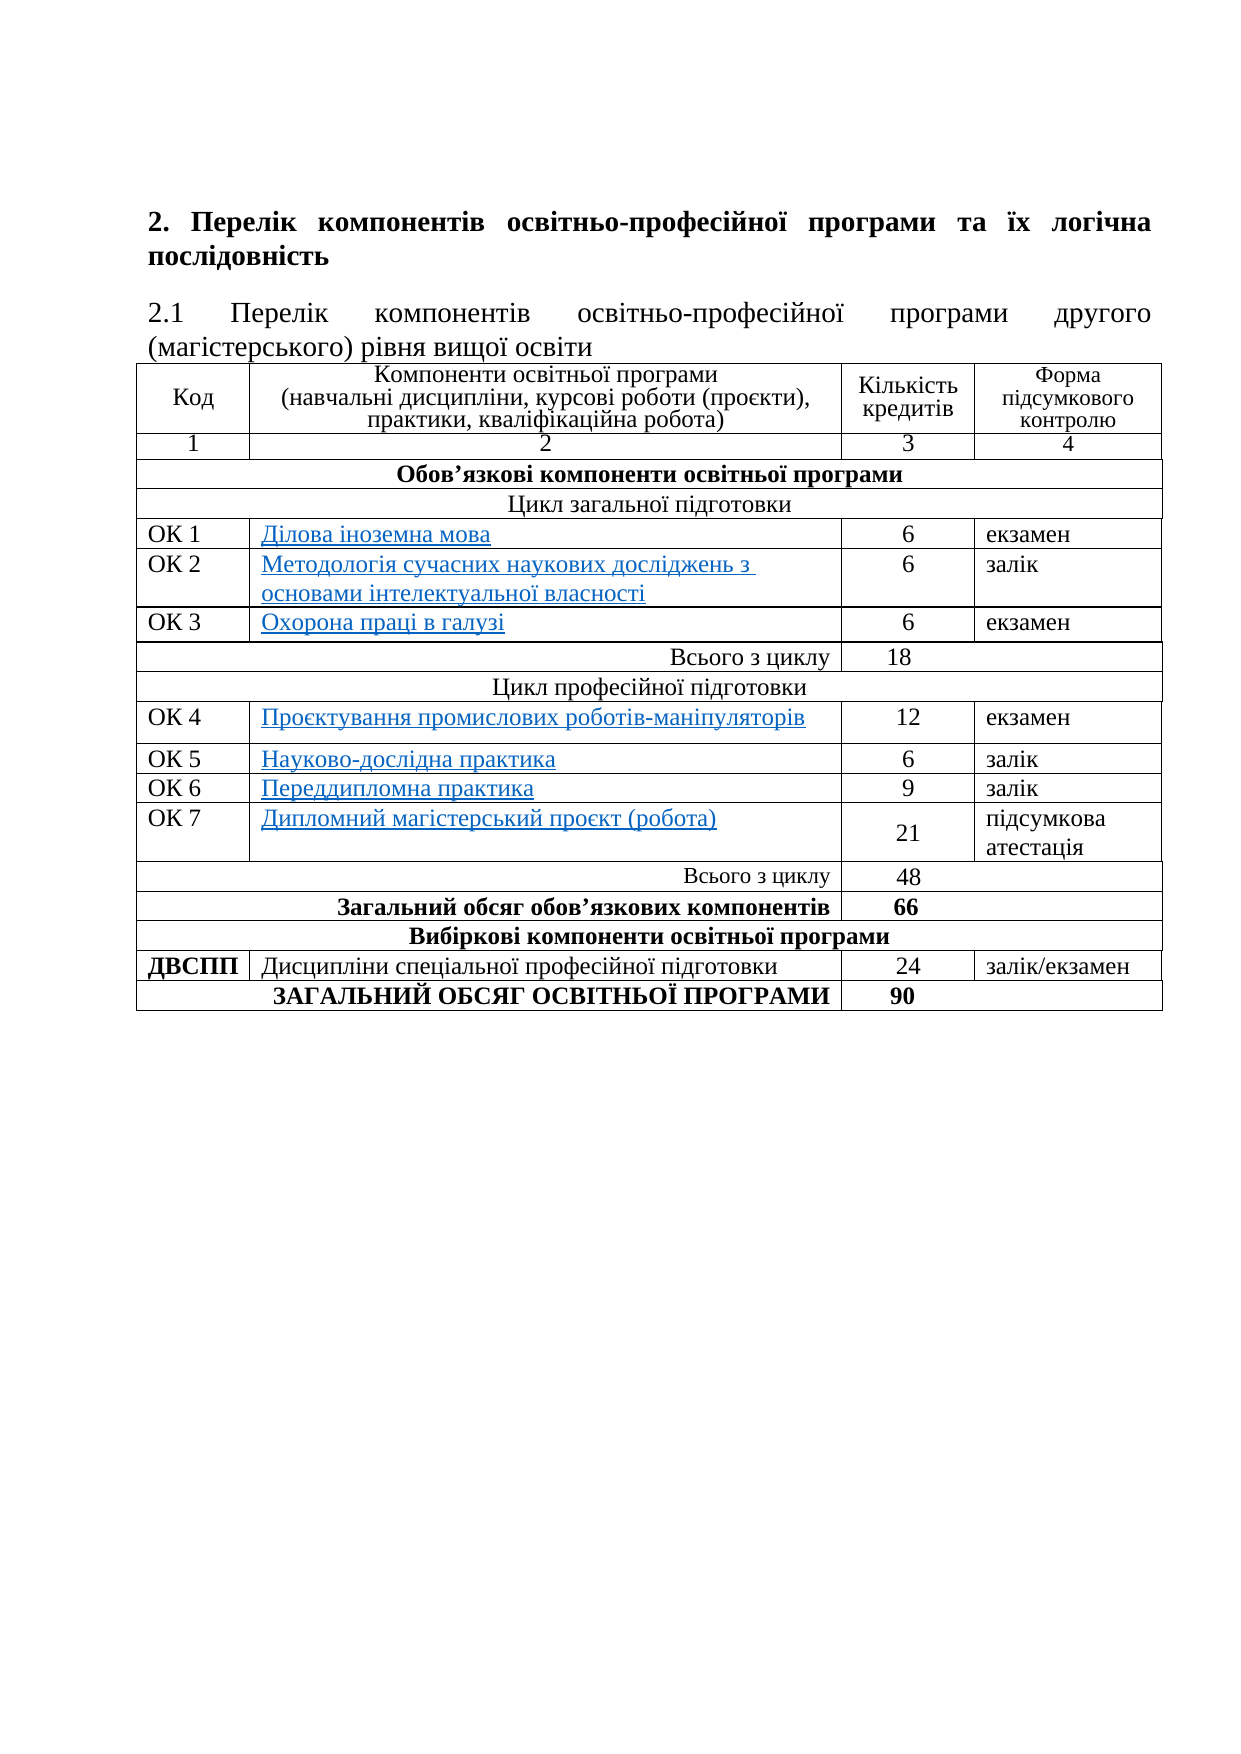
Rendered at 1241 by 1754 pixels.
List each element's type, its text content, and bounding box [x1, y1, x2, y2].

table_cell ОК 7 [137, 803, 249, 861]
table_cell Загальний обсяг обов’язкових компонентів [137, 892, 841, 920]
table_cell Всього з циклу [137, 643, 841, 671]
table_cell Ділова іноземна мова [250, 519, 841, 548]
table_cell 48 [842, 862, 1162, 891]
table_cell ЗАГАЛЬНИЙ ОБСЯГ ОСВІТНЬОЇ ПРОГРАМИ [137, 981, 841, 1010]
table_cell 18 [842, 643, 1162, 671]
table_cell Переддипломна практика [250, 774, 841, 802]
table_cell Всього з циклу [137, 862, 841, 891]
table_cell 21 [842, 803, 974, 861]
table_cell 6 [842, 744, 974, 772]
table_cell 66 [842, 892, 1162, 920]
table_cell 6 [842, 549, 974, 606]
table_cell Дипломний магістерський проєкт (робота) [250, 803, 841, 861]
table_cell 90 [842, 981, 1162, 1010]
table_cell Цикл загальної підготовки [137, 489, 1162, 518]
table_cell ОК 6 [137, 774, 249, 802]
table_cell ОК 2 [137, 549, 249, 606]
table_cell залік [975, 744, 1161, 772]
text 2.1 Перелік компонентів освітньо-професійної програми другого (магістерського) рівня вищої освіти [148, 296, 1152, 363]
table_cell ДВСПП [137, 951, 249, 980]
table_header Кількість кредитів [842, 364, 974, 432]
table_cell ОК 5 [137, 744, 249, 772]
table_cell 3 [842, 434, 974, 458]
table_cell Проєктування промислових роботів-маніпуляторів [250, 702, 841, 743]
table_cell екзамен [975, 608, 1161, 641]
table_cell 24 [842, 951, 974, 980]
table_cell 6 [842, 519, 974, 548]
table_cell 9 [842, 774, 974, 802]
table_cell 1 [137, 434, 249, 458]
table_cell екзамен [975, 519, 1161, 548]
table_cell ОК 4 [137, 702, 249, 743]
table_cell 12 [842, 702, 974, 743]
table_cell Обов’язкові компоненти освітньої програми [137, 460, 1162, 488]
table_cell ОК 1 [137, 519, 249, 548]
text 2. Перелік компонентів освітньо-професійної програми та їх логічна послідовність [148, 204, 1152, 271]
table_header Код [137, 364, 249, 432]
table_cell Вибіркові компоненти освітньої програми [137, 921, 1162, 950]
table_cell Охорона праці в галузі [250, 608, 841, 641]
table_header Форма підсумкового контролю [975, 364, 1161, 432]
table_cell залік/екзамен [975, 951, 1161, 980]
table_cell Дисципліни спеціальної професійної підготовки [250, 951, 841, 980]
table_cell залік [975, 774, 1161, 802]
table_cell Методологія сучасних наукових досліджень з основами інтелектуальної власності [250, 549, 841, 606]
table_cell залік [975, 549, 1161, 606]
table_cell екзамен [975, 702, 1161, 743]
table_cell 2 [250, 434, 841, 458]
table_cell ОК 3 [137, 608, 249, 641]
table_header Компоненти освітньої програми (навчальні дисципліни, курсові роботи (проєкти), практики, кваліфікаційна робота) [250, 364, 841, 432]
table_cell Науково-дослідна практика [250, 744, 841, 772]
table_cell підсумкова атестація [975, 803, 1161, 861]
table_cell Цикл професійної підготовки [137, 672, 1162, 701]
table_cell 6 [842, 608, 974, 641]
table_cell 4 [975, 434, 1161, 458]
